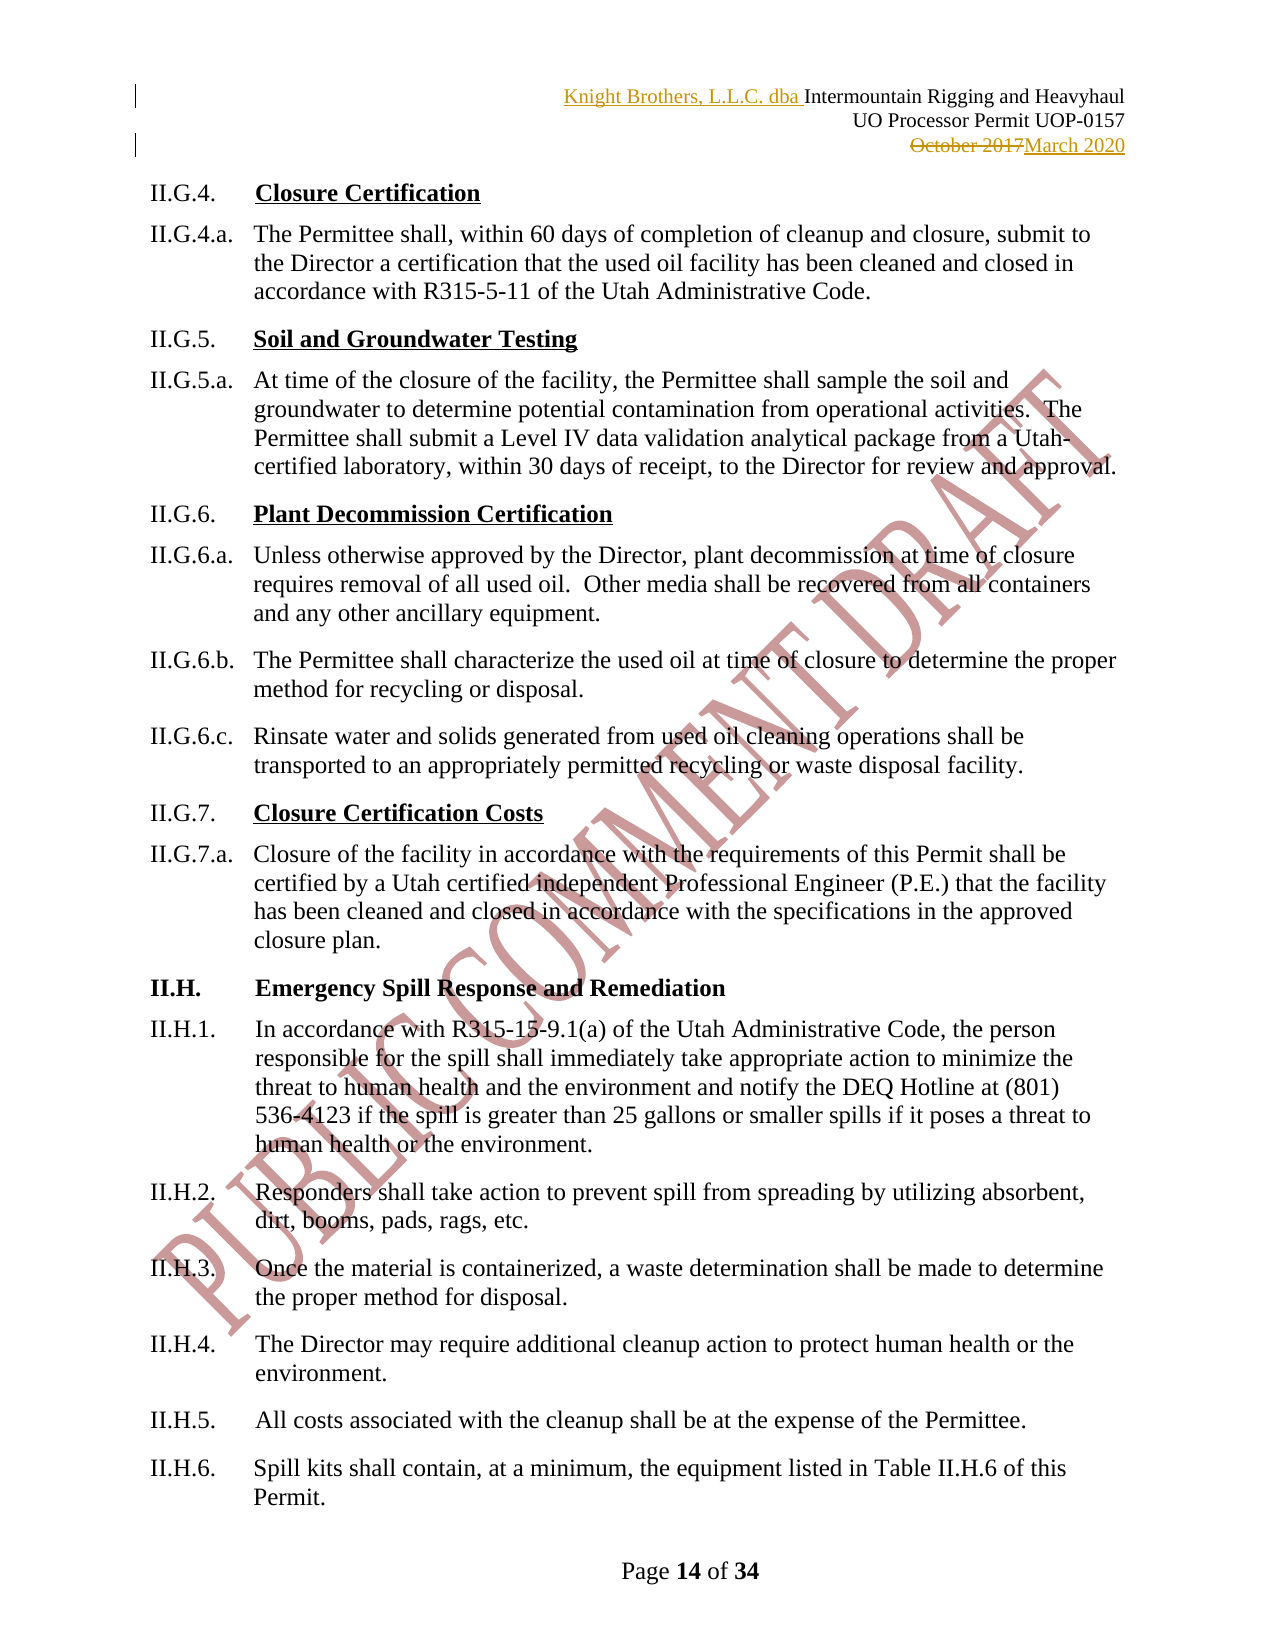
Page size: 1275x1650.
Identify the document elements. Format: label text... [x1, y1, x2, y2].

text II.G.7.a. Closure of the facility in accordance with the requirements of this Permit shall be certified by a Utah certified independent Professional Engineer (P.E.) that the facility has been cleaned and closed in accordance with the specifications in the approved closure plan. [150, 839, 1125, 954]
text II.G.6. Plant Decommission Certification [150, 499, 1125, 528]
text II.H. Emergency Spill Response and Remediation [150, 973, 1125, 1002]
text II.G.5. Soil and Groundwater Testing [150, 324, 1125, 353]
text II.H.3. Once the material is containerized, a waste determination shall be made to determine the proper method for disposal. [150, 1253, 1125, 1311]
text II.H.2. Responders shall take action to prevent spill from spreading by utilizing absorbent, dirt, booms, pads, rags, etc. [150, 1177, 1125, 1234]
text II.H.5. All costs associated with the cleanup shall be at the expense of the Permittee. [150, 1406, 1125, 1434]
text II.G.4.a. The Permittee shall, within 60 days of completion of cleanup and closure, submit to the Director a certification that the used oil facility has been cleaned and closed in accordance with R315-5-11 of the Utah Administrative Code. [150, 219, 1125, 306]
text II.G.4. Closure Certification [150, 178, 1125, 207]
text II.H.4. The Director may require additional cleanup action to protect human health or the environment. [150, 1329, 1125, 1387]
text II.G.6.a. Unless otherwise approved by the Director, plant decommission at time of closure requires removal of all used oil. Other media shall be recovered from all containers and any other ancillary equipment. [150, 541, 1125, 627]
text II.G.5.a. At time of the closure of the facility, the Permittee shall sample the soil and groundwater to determine potential contamination from operational activities. The Permittee shall submit a Level IV data validation analytical package from a Utah- certified laboratory, within 30 days of receipt, to the Director for review and approval. [150, 366, 1125, 481]
text II.H.1. In accordance with R315-15-9.1(a) of the Utah Administrative Code, the person responsible for the spill shall immediately take appropriate action to minimize the threat to human health and the environment and notify the DEQ Hotline at (801) 536-4123 if the spill is greater than 25 gallons or smaller spills if it poses a threat to human health or the environment. [150, 1014, 1125, 1158]
text II.G.6.b. The Permittee shall characterize the used oil at time of closure to determine the proper method for recycling or disposal. [150, 646, 1125, 703]
text II.G.6.c. Rinsate water and solids generated from used oil cleaning operations shall be transported to an appropriately permitted recycling or waste disposal facility. [150, 722, 1125, 779]
text II.H.6. Spill kits shall contain, at a minimum, the equipment listed in Table II.H.6 of this Permit. [150, 1453, 1125, 1511]
text II.G.7. Closure Certification Costs [150, 798, 1125, 827]
